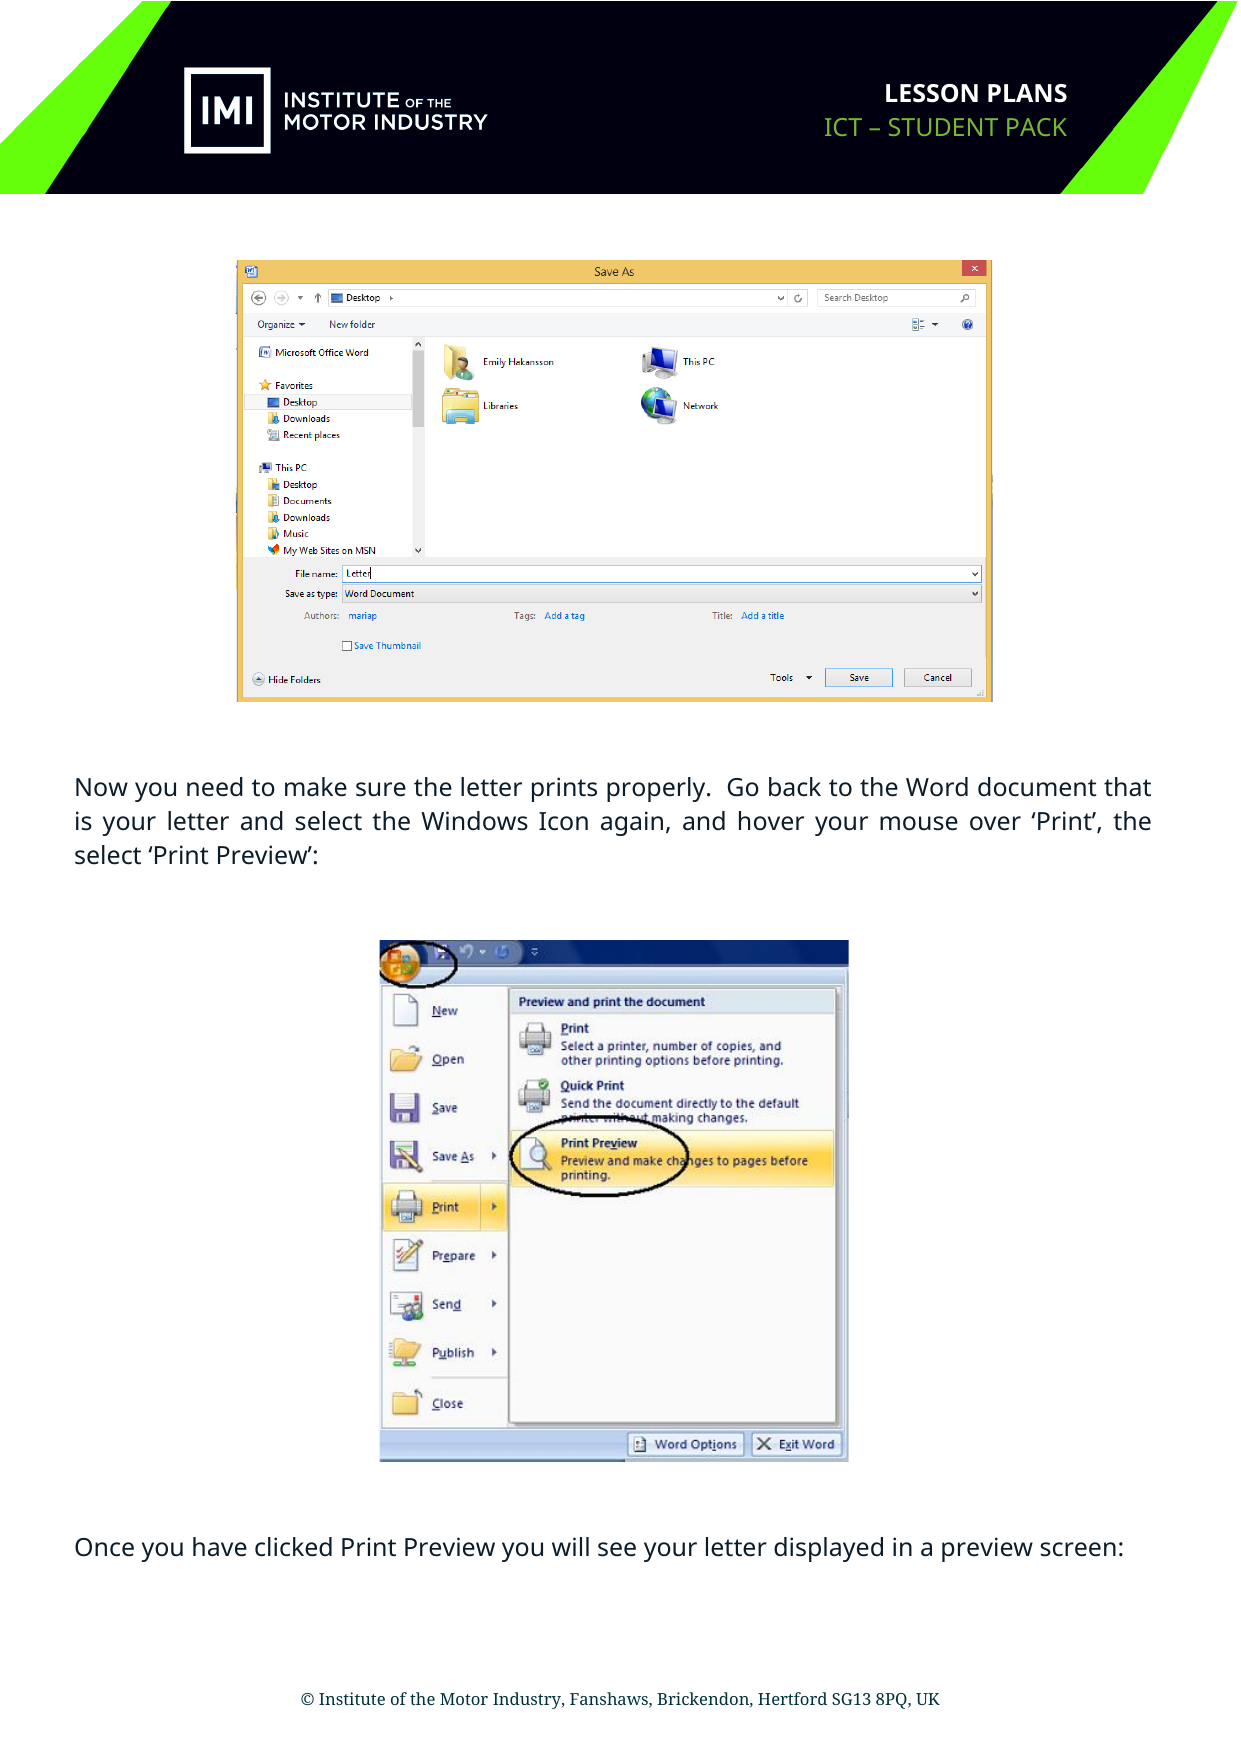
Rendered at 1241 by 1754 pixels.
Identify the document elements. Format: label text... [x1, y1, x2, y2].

picture [235, 260, 993, 702]
picture [921, 1693, 929, 1705]
picture [0, 1, 1241, 194]
text Now you need to make sure the letter prints properly. Go back to the Word document that is your letter and select the Windows Icon again, and hover your mouse over ‘Print’, the select ‘Print Preview’: [74, 770, 1154, 872]
picture [379, 940, 849, 1462]
picture [618, 1696, 625, 1705]
picture [886, 1693, 893, 1703]
picture [301, 1693, 313, 1705]
picture [580, 1696, 587, 1705]
picture [658, 1693, 665, 1703]
text Once you have clicked Print Preview you will see your letter displayed in a preview screen: [74, 1530, 1154, 1564]
